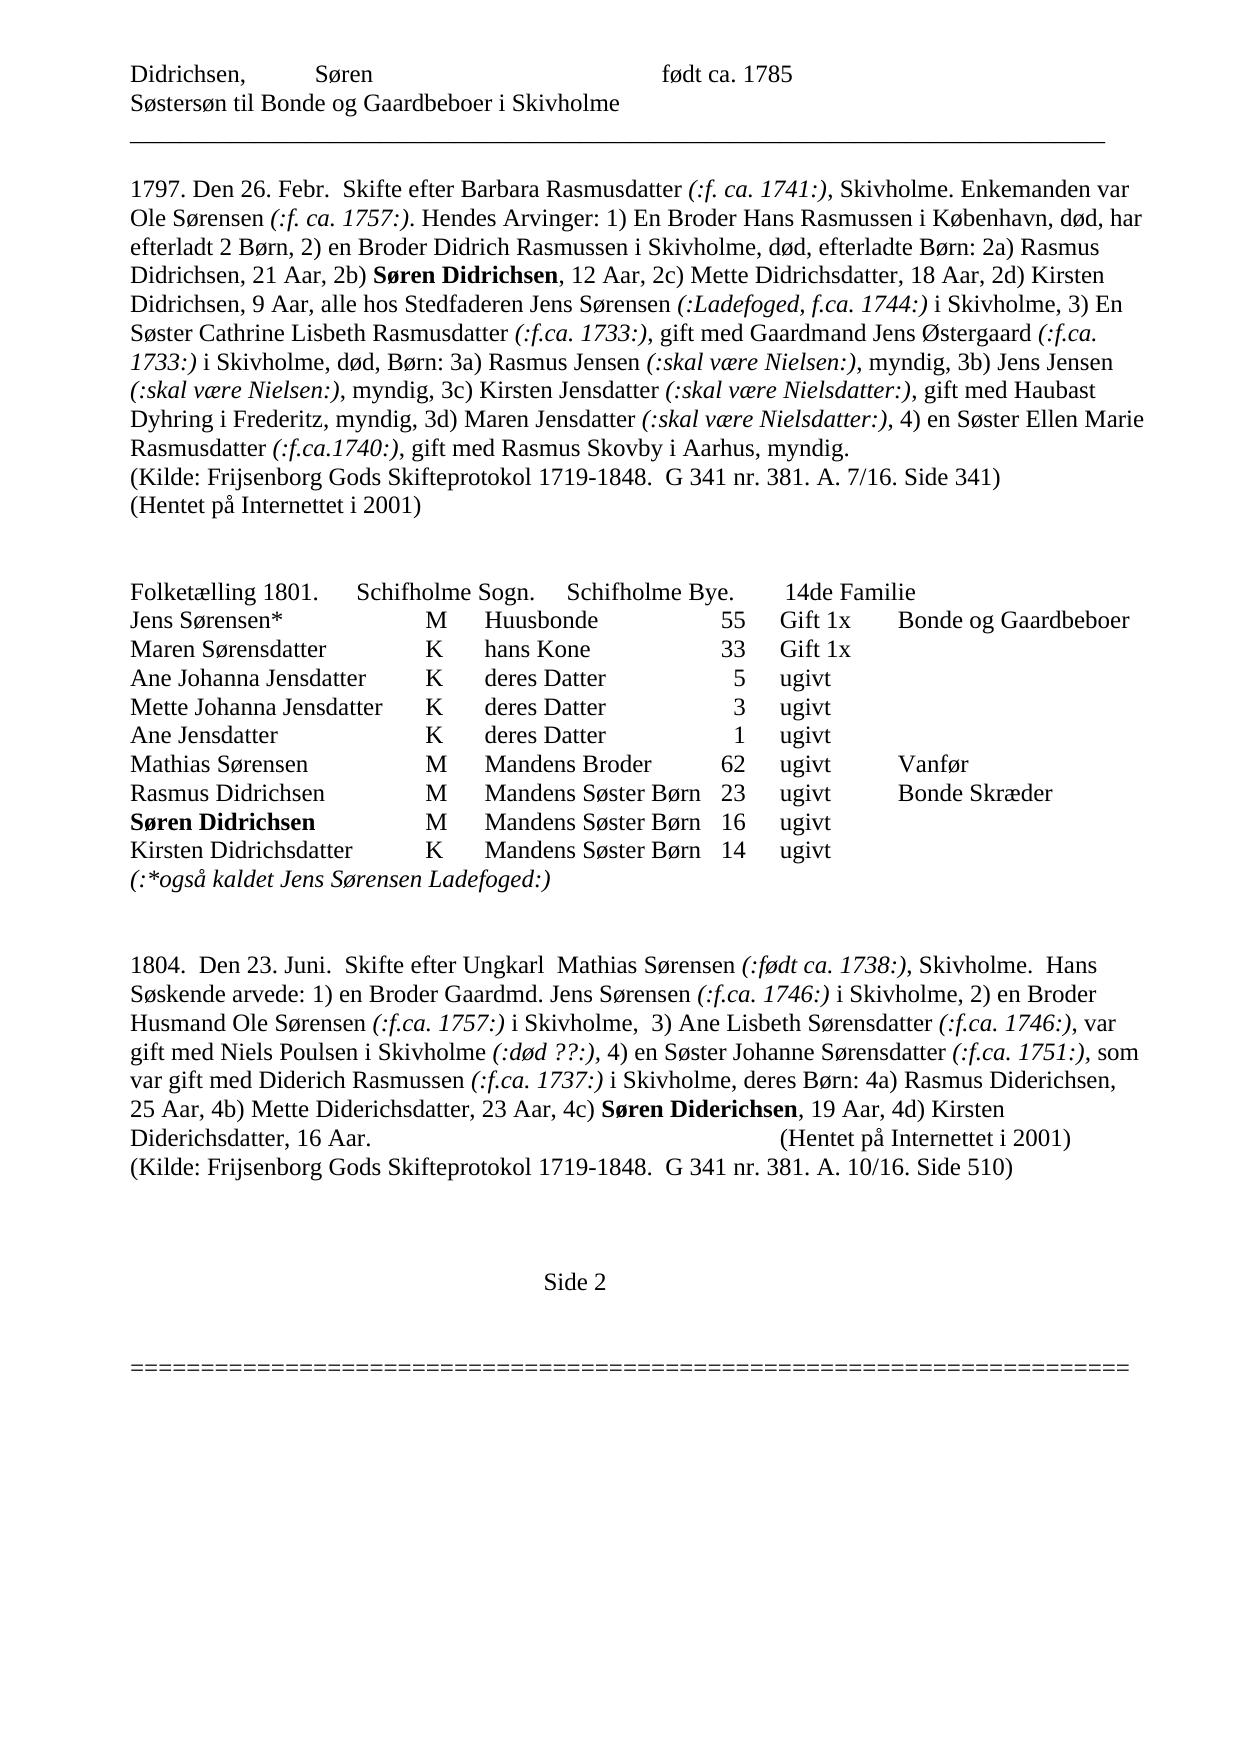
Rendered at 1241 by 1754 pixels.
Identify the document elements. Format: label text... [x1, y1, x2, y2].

text Ane Jensdatter K deres Datter 1 ugivt [130, 720, 1146, 749]
text Søren Didrichsen M Mandens Søster Børn 16 ugivt [130, 807, 1146, 835]
text 1804. Den 23. Juni. Skifte efter Ungkarl Mathias Sørensen (:født ca. 1738:), Skivholme. Hans Søskende arvede: 1) en Broder Gaardmd. Jens Sørensen (:f.ca. 1746:) i Skivholme, 2) en Broder Husmand Ole Sørensen (:f.ca. 1757:) i Skivholme, 3) Ane Lisbeth Sørensdatter (:f.ca. 1746:), var gift med Niels Poulsen i Skivholme (:død ??:), 4) en Søster Johanne Sørensdatter (:f.ca. 1751:), som var gift med Diderich Rasmussen (:f.ca. 1737:) i Skivholme, deres Børn: 4a) Rasmus Diderichsen, 25 Aar, 4b) Mette Diderichsdatter, 23 Aar, 4c) Søren Diderichsen, 19 Aar, 4d) Kirsten Diderichsdatter, 16 Aar. (Hentet på Internettet i 2001) [130, 950, 1146, 1152]
text Søstersøn til Bonde og Gaardbeboer i Skivholme [130, 88, 1146, 117]
text (Kilde: Frijsenborg Gods Skifteprotokol 1719-1848. G 341 nr. . 10/16. Side 510) [130, 1152, 1146, 1180]
text Ane Johanna Jensdatter K deres Datter 5 ugivt [130, 663, 1146, 692]
text Side 2 [130, 1267, 1146, 1295]
text (Hentet på Internettet i 2001) [130, 490, 1146, 519]
text (Kilde: Frijsenborg Gods Skifteprotokol 1719-1848. G 341 nr. . 7/16. Side 341) [130, 462, 1146, 490]
text Jens Sørensen* M Huusbonde 55 Gift 1x Bonde og Gaardbeboer [130, 605, 1146, 634]
text Mette Johanna Jensdatter K deres Datter 3 ugivt [130, 692, 1146, 720]
text ======================================================================= [130, 1353, 1146, 1382]
text Kirsten Didrichsdatter K Mandens Søster Børn 14 ugivt [130, 835, 1146, 864]
text 1797. Den 26. Febr. Skifte efter Barbara Rasmusdatter (:f. ca. 1741:), Skivholme. Enkemanden var Ole Sørensen (:f. ca. 1757:). Hendes Arvinger: 1) En Broder Hans Rasmussen i København, død, har efterladt 2 Børn, 2) en Broder Didrich Rasmussen i Skivholme, død, efterladte Børn: 2a) Rasmus Didrichsen, 21 Aar, 2b) Søren Didrichsen, 12 Aar, 2c) Mette Didrichsdatter, 18 Aar, 2d) Kirsten Didrichsen, 9 Aar, alle hos Stedfaderen Jens Sørensen (:Ladefoged, f.ca. 1744:) i Skivholme, 3) En Søster Cathrine Lisbeth Rasmusdatter (:f.ca. 1733:), gift med Gaardmand Jens Østergaard (:f.ca. 1733:) i Skivholme, død, Børn: 3a) Rasmus Jensen (:skal være Nielsen:), myndig, 3b) Jens Jensen (:skal være Nielsen:), myndig, 3c) Kirsten Jensdatter (:skal være Nielsdatter:), gift med Haubast Dyhring i Frederitz, myndig, 3d) Maren Jensdatter (:skal være Nielsdatter:), 4) en Søster Ellen Marie Rasmusdatter (:f.ca.1740:), gift med Rasmus Skovby i Aarhus, myndig. [130, 174, 1146, 462]
text Rasmus Didrichsen M Mandens Søster Børn 23 ugivt Bonde Skræder [130, 778, 1146, 807]
text ______________________________________________________________________________ [130, 117, 1146, 145]
text Didrichsen, Søren født ca. 1785 [130, 59, 1146, 88]
text (:*også kaldet Jens Sørensen Ladefoged:) [130, 864, 1146, 893]
text Maren Sørensdatter K hans Kone 33 Gift 1x [130, 634, 1146, 663]
text Folketælling 1801. Schifholme Sogn. Schifholme Bye. 14de Familie [130, 577, 1146, 605]
text Mathias Sørensen M Mandens Broder 62 ugivt Vanfør [130, 749, 1146, 778]
